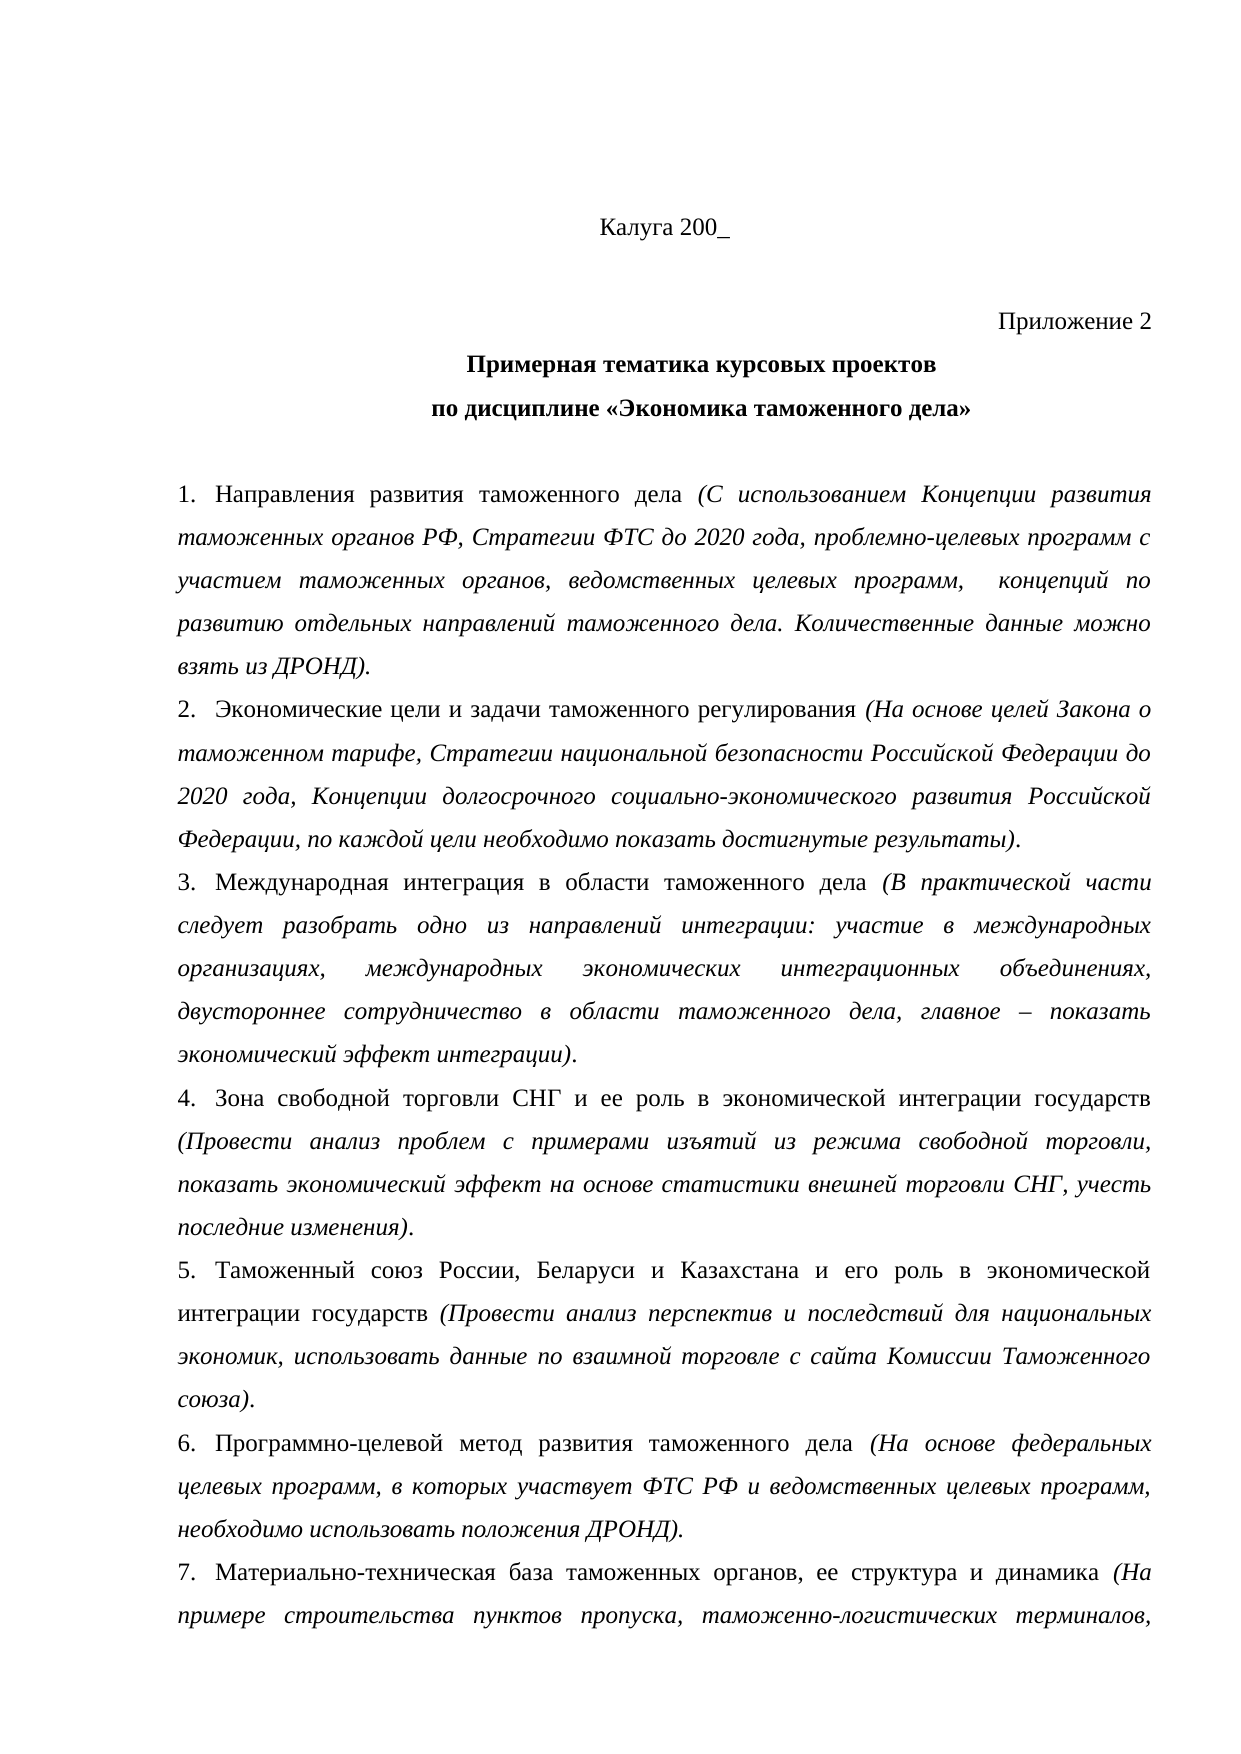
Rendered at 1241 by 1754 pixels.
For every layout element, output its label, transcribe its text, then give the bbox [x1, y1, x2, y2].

list Международная интеграция в области таможенного дела (В практической части следует разобрать одно из направлений интеграции: участие в международных организациях, международных экономических интеграционных объединениях, двустороннее сотрудничество в области таможенного дела, главное – показать экономический эффект интеграции). [177, 867, 1152, 1068]
list Программно-целевой метод развития таможенного дела (На основе федеральных целевых программ, в которых участвует ФТС РФ и ведомственных целевых программ, необходимо использовать положения ДРОНД). [177, 1428, 1152, 1543]
text Примерная тематика курсовых проектов [177, 349, 1152, 378]
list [177, 1557, 1152, 1629]
list Направления развития таможенного дела (С использованием Концепции развития таможенных органов РФ, Стратегии ФТС до 2020 года, проблемно-целевых программ с участием таможенных органов, ведомственных целевых программ, концепций по развитию отдельных направлений таможенного дела. Количественные данные можно взять из ДРОНД). [177, 479, 1152, 680]
list Экономические цели и задачи таможенного регулирования (На основе целей Закона о таможенном тарифе, Стратегии национальной безопасности Российской Федерации до 2020 года, Концепции долгосрочного социально-экономического развития Российской Федерации, по каждой цели необходимо показать достигнутые результаты). [177, 694, 1152, 853]
text по дисциплине «Экономика таможенного дела» [177, 393, 1152, 421]
list Таможенный союз России, Беларуси и Казахстана и его роль в экономической интеграции государств (Провести анализ перспектив и последствий для национальных экономик, использовать данные по взаимной торговле с сайта Комиссии Таможенного союза). [177, 1255, 1152, 1413]
text Приложение 2 [177, 306, 1152, 335]
text Калуга 200_ [177, 212, 1152, 241]
list Зона свободной торговли СНГ и ее роль в экономической интеграции государств (Провести анализ проблем с примерами изъятий из режима свободной торговли, показать экономический эффект на основе статистики внешней торговли СНГ, учесть последние изменения). [177, 1083, 1152, 1241]
